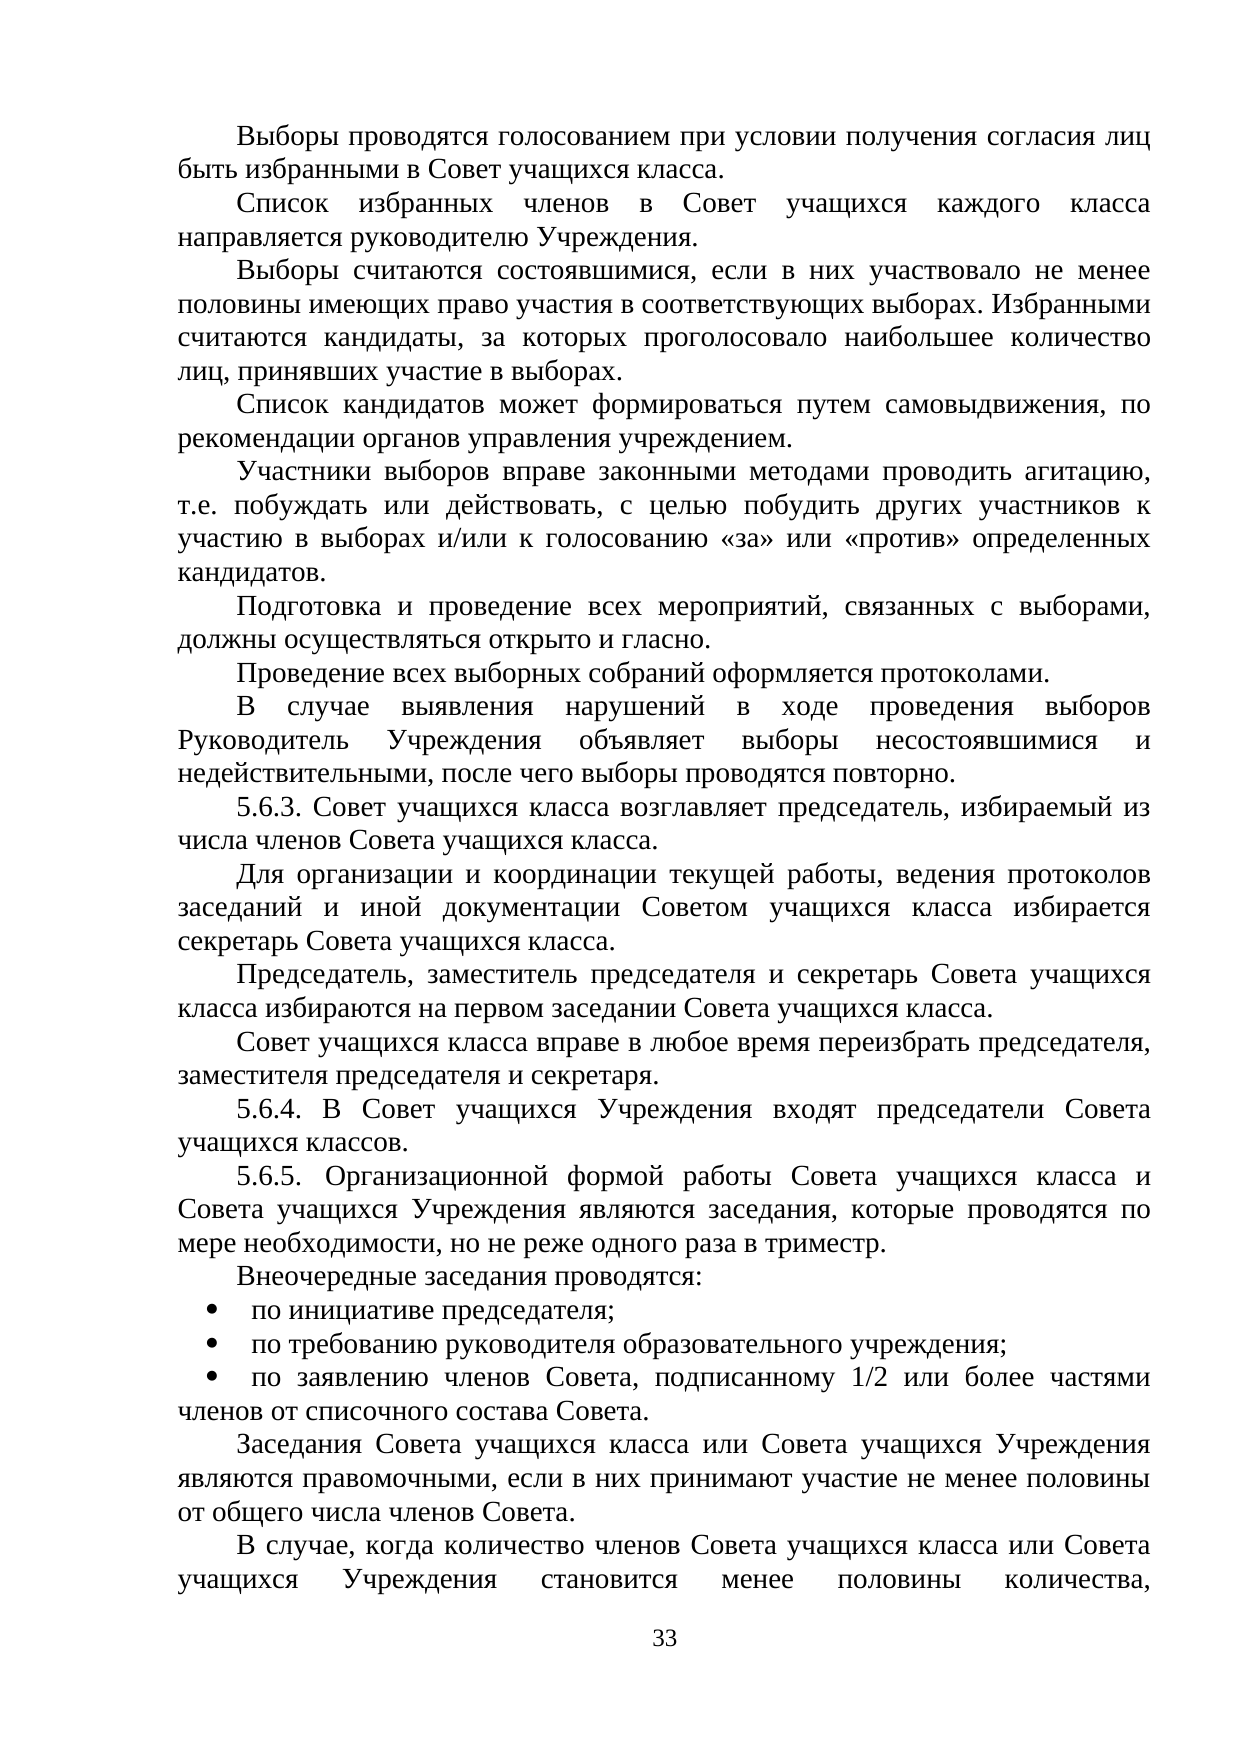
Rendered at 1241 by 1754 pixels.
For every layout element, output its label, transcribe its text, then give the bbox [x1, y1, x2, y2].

text Список избранных членов в Совет учащихся каждого класса направляется руководителю Учреждения. [177, 185, 1152, 252]
text Подготовка и проведение всех мероприятий, связанных с выборами, должны осуществляться открыто и гласно. [177, 588, 1152, 655]
text Проведение всех выборных собраний оформляется протоколами. [177, 655, 1152, 688]
text 5.6.5. Организационной формой работы Совета учащихся класса и Совета учащихся Учреждения являются заседания, которые проводятся по мере необходимости, но не реже одного раза в триместр. [177, 1158, 1152, 1258]
list по заявлению членов Совета, подписанному 1/2 или более частями членов от списочного состава Совета. [177, 1359, 1152, 1427]
list по требованию руководителя образовательного учреждения; [177, 1326, 1152, 1359]
text 5.6.4. В Совет учащихся Учреждения входят председатели Совета учащихся классов. [177, 1091, 1152, 1158]
text Выборы проводятся голосованием при условии получения согласия лиц быть избранными в Совет учащихся класса. [177, 118, 1152, 185]
list по инициативе председателя; [177, 1292, 1152, 1326]
text Выборы считаются состоявшимися, если в них участвовало не менее половины имеющих право участия в соответствующих выборах. Избранными считаются кандидаты, за которых проголосовало наибольшее количество лиц, принявших участие в выборах. [177, 252, 1152, 386]
text Для организации и координации текущей работы, ведения протоколов заседаний и иной документации Советом учащихся класса избирается секретарь Совета учащихся класса. [177, 856, 1152, 957]
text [177, 1527, 1152, 1594]
text Совет учащихся класса вправе в любое время переизбрать председателя, заместителя председателя и секретаря. [177, 1024, 1152, 1091]
text Заседания Совета учащихся класса или Совета учащихся Учреждения являются правомочными, если в них принимают участие не менее половины от общего числа членов Совета. [177, 1427, 1152, 1527]
text Список кандидатов может формироваться путем самовыдвижения, по рекомендации органов управления учреждением. [177, 386, 1152, 453]
text Председатель, заместитель председателя и секретарь Совета учащихся класса избираются на первом заседании Совета учащихся класса. [177, 957, 1152, 1024]
text Внеочередные заседания проводятся: [177, 1258, 1152, 1292]
text 5.6.3. Совет учащихся класса возглавляет председатель, избираемый из числа членов Совета учащихся класса. [177, 789, 1152, 856]
text В случае выявления нарушений в ходе проведения выборов Руководитель Учреждения объявляет выборы несостоявшимися и недействительными, после чего выборы проводятся повторно. [177, 688, 1152, 789]
text Участники выборов вправе законными методами проводить агитацию, т.е. побуждать или действовать, с целью побудить других участников к участию в выборах и/или к голосованию «за» или «против» определенных кандидатов. [177, 453, 1152, 588]
